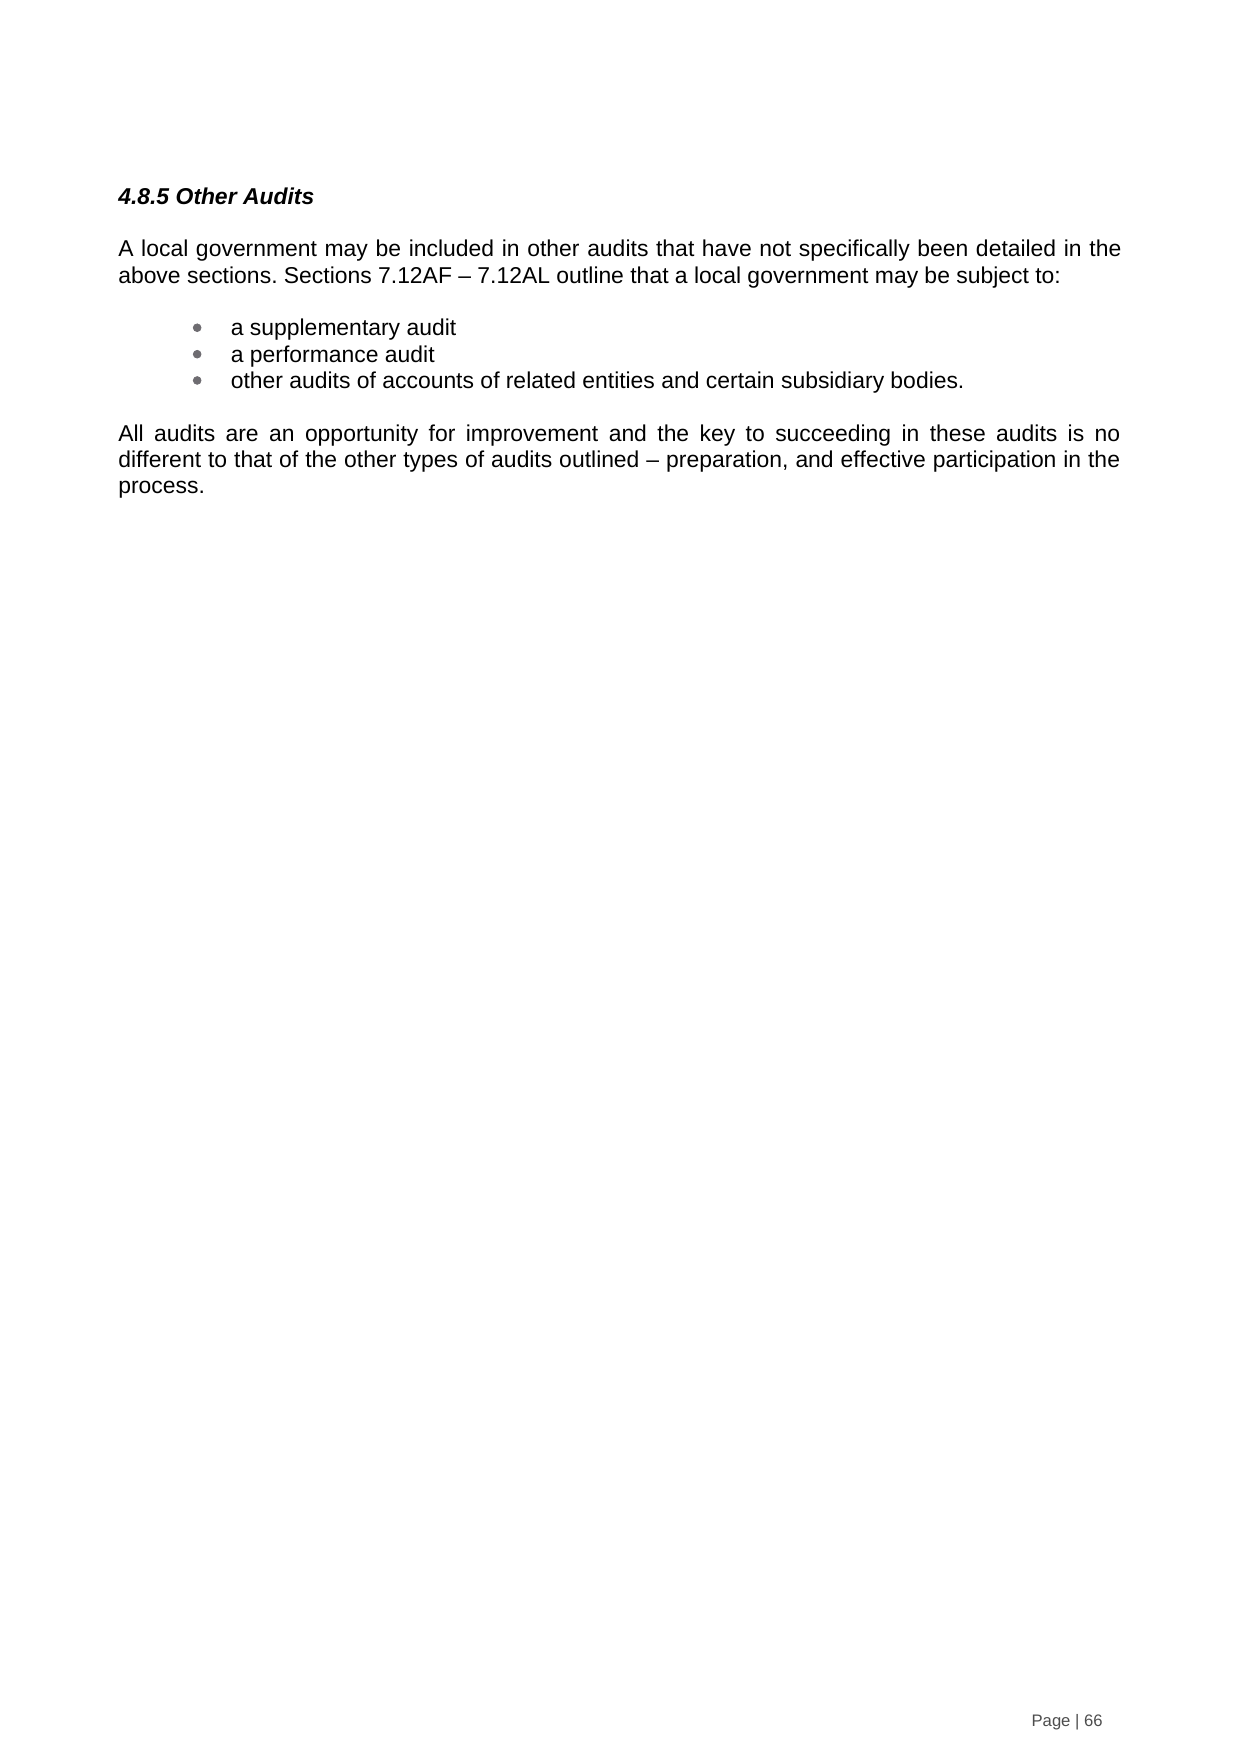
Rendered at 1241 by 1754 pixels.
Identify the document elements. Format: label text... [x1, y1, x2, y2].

list a supplementary audit [193, 314, 1122, 341]
text All audits are an opportunity for improvement and the key to succeeding in these audits is no different to that of the other types of audits outlined – preparation, and effective participation in the process. [118, 420, 1122, 499]
text A local government may be included in other audits that have not specifically been detailed in the above sections. Sections 7.12AF – 7.12AL outline that a local government may be subject to: [118, 235, 1122, 288]
list a performance audit [193, 341, 1122, 367]
list other audits of accounts of related entities and certain subsidiary bodies. [193, 367, 1122, 393]
text 4.8.5 Other Audits [118, 183, 1122, 209]
